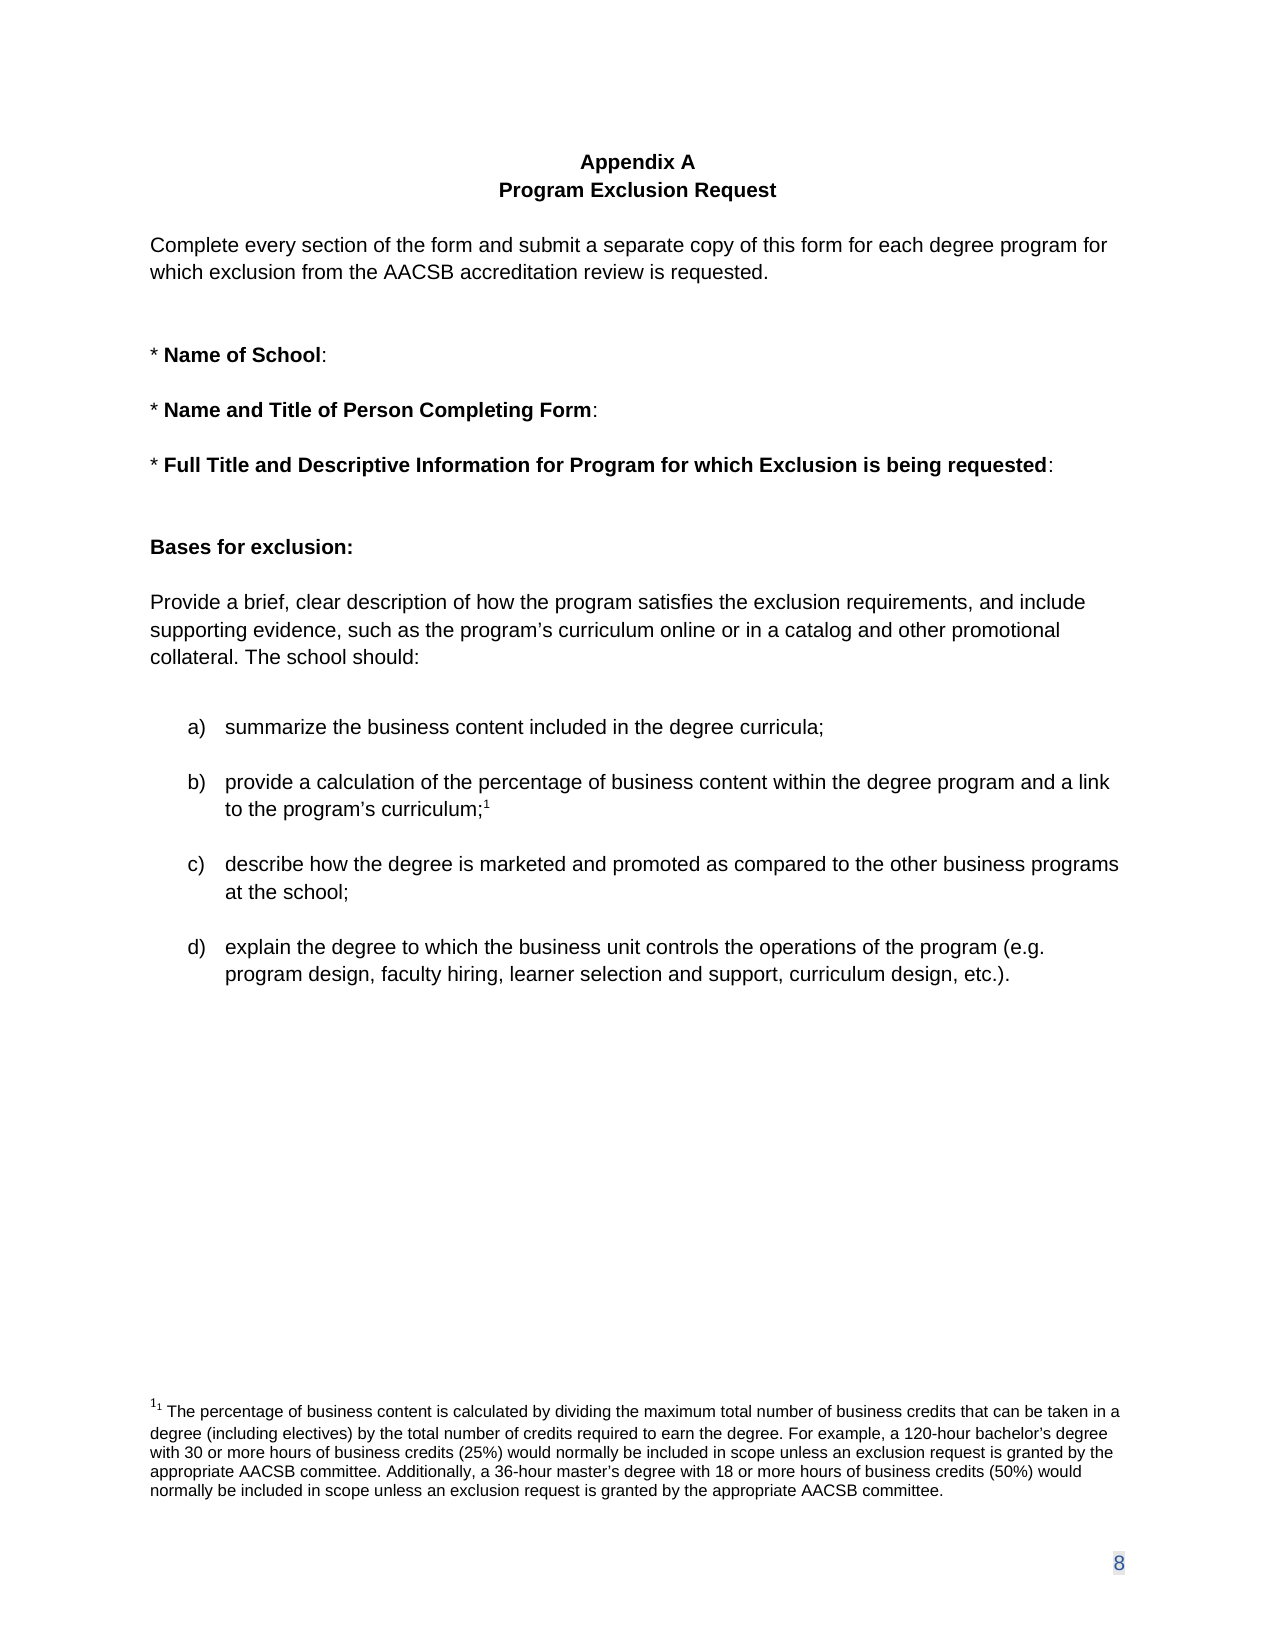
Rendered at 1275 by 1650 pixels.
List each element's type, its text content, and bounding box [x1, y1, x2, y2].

list summarize the business content included in the degree curricula; [187, 714, 1125, 738]
text * Name of School: [150, 342, 1125, 366]
text Program Exclusion Request [150, 177, 1125, 201]
text Complete every section of the form and submit a separate copy of this form for each degree program for which exclusion from the AACSB accreditation review is requested. [150, 232, 1125, 284]
list describe how the degree is marketed and promoted as compared to the other business programs at the school; [187, 852, 1125, 903]
list provide a calculation of the percentage of business content within the degree program and a link to the program’s curriculum; [187, 769, 1125, 821]
text Bases for exclusion: [150, 535, 1125, 559]
text * Name and Title of Person Completing Form: [150, 397, 1125, 421]
text * Full Title and Descriptive Information for Program for which Exclusion is being requested: [150, 452, 1125, 476]
text Provide a brief, clear description of how the program satisfies the exclusion requirements, and include supporting evidence, such as the program’s curriculum online or in a catalog and other promotional collateral. The school should: [150, 590, 1125, 669]
list explain the degree to which the business unit controls the operations of the program (e.g. program design, faculty hiring, learner selection and support, curriculum design, etc.). [187, 934, 1125, 986]
text Appendix A [150, 150, 1125, 174]
